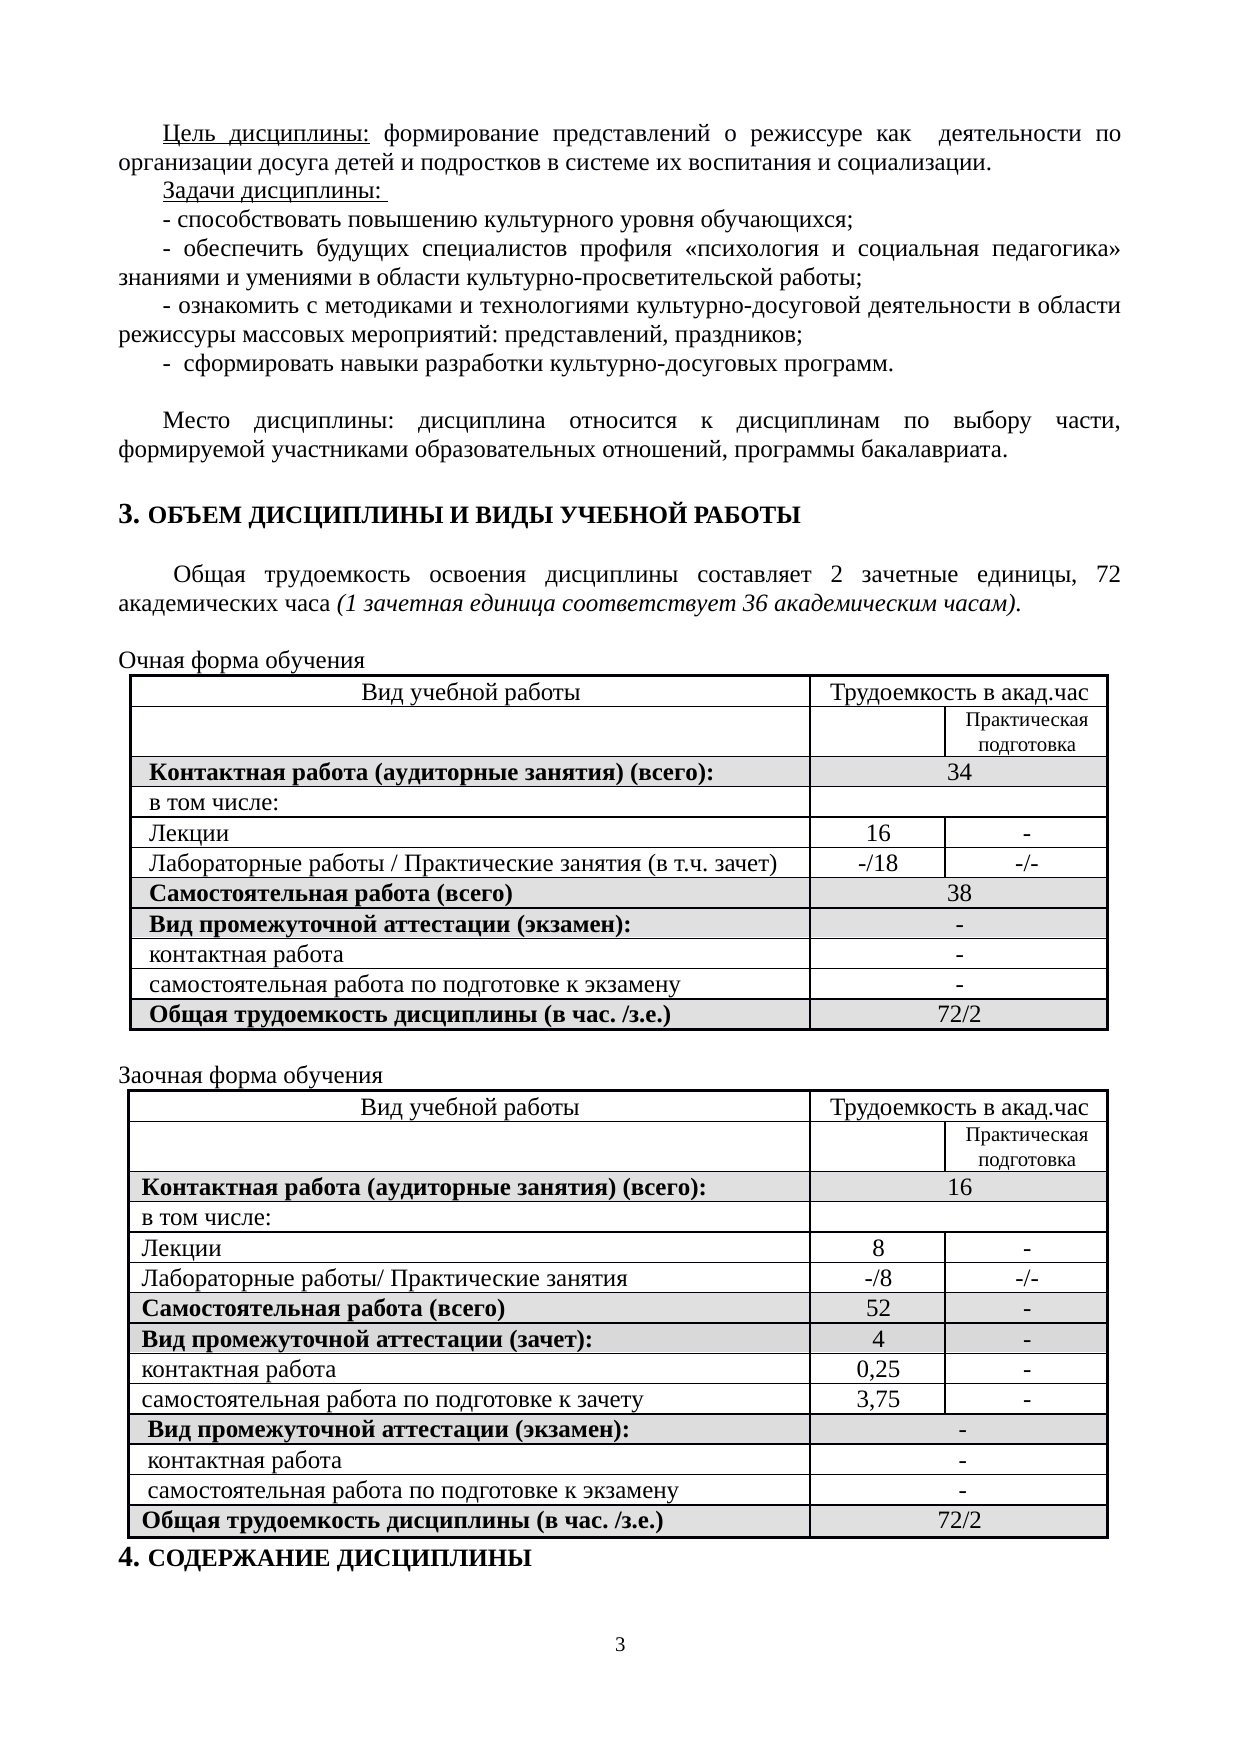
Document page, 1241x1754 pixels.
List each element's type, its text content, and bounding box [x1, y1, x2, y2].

table_cell -/- [946, 848, 1106, 877]
table_cell Вид промежуточной аттестации (экзамен): [132, 909, 809, 937]
table_cell 52 [811, 1293, 944, 1322]
table_cell - [946, 818, 1106, 846]
table_cell Общая трудоемкость дисциплины (в час. /з.е.) [130, 1506, 809, 1536]
table_cell Контактная работа (аудиторные занятия) (всего): [130, 1172, 809, 1201]
table_cell 3,75 [811, 1384, 944, 1413]
text Цель дисциплины: формирование представлений о режиссуре как деятельности по организации досуга детей и подростков в системе их воспитания и социализации. [118, 118, 1122, 176]
text Заочная форма обучения [118, 1060, 1122, 1089]
table_cell Практическая подготовка [946, 707, 1106, 756]
table_header Вид учебной работы [132, 677, 809, 706]
table_cell Лабораторные работы/ Практические занятия [130, 1263, 809, 1292]
text - сформировать навыки разработки культурно-досуговых программ. [118, 348, 1122, 377]
table_cell [811, 787, 1106, 816]
table_cell самостоятельная работа по подготовке к экзамену [132, 969, 809, 998]
table_cell [811, 1122, 944, 1171]
table_cell -/- [946, 1263, 1106, 1292]
table_cell - [946, 1384, 1106, 1413]
list Содержание дисциплины [118, 1539, 1122, 1572]
table_cell - [946, 1233, 1106, 1261]
table_cell Общая трудоемкость дисциплины (в час. /з.е.) [132, 1000, 809, 1028]
table_cell контактная работа [130, 1445, 809, 1474]
table_cell в том числе: [132, 787, 809, 816]
table_cell [811, 1202, 1106, 1231]
table_cell - [946, 1354, 1106, 1383]
table_header Трудоемкость в акад.час [811, 677, 1106, 706]
table_cell 38 [811, 878, 1106, 907]
table_cell 34 [811, 757, 1106, 786]
table_cell [130, 1122, 809, 1171]
text - ознакомить с методиками и технологиями культурно-досуговой деятельности в области режиссуры массовых мероприятий: представлений, праздников; [118, 291, 1122, 348]
table_cell 72/2 [811, 1506, 1106, 1536]
table_cell [811, 707, 944, 756]
table_cell -/18 [811, 848, 944, 877]
table_cell - [811, 939, 1106, 968]
table_cell Самостоятельная работа (всего) [130, 1293, 809, 1322]
text Очная форма обучения [118, 645, 1122, 674]
table_cell контактная работа [130, 1354, 809, 1383]
table_cell 8 [811, 1233, 944, 1261]
table_cell 16 [811, 818, 944, 846]
table_cell Контактная работа (аудиторные занятия) (всего): [132, 757, 809, 786]
table_cell - [811, 909, 1106, 937]
text Общая трудоемкость освоения дисциплины составляет 2 зачетные единицы, 72 академических часа (1 зачетная единица соответствует 36 академическим часам). [118, 559, 1122, 616]
table_cell 72/2 [811, 1000, 1106, 1028]
table_cell [132, 707, 809, 756]
table_cell контактная работа [132, 939, 809, 968]
table_cell - [811, 1445, 1106, 1474]
table_cell Самостоятельная работа (всего) [132, 878, 809, 907]
table_cell - [811, 969, 1106, 998]
table_header Вид учебной работы [130, 1092, 809, 1121]
table_cell 0,25 [811, 1354, 944, 1383]
table_cell Вид промежуточной аттестации (экзамен): [130, 1415, 809, 1443]
table_cell самостоятельная работа по подготовке к зачету [130, 1384, 809, 1413]
text - способствовать повышению культурного уровня обучающихся; [118, 204, 1122, 233]
table_cell 4 [811, 1324, 944, 1352]
table_cell - [811, 1475, 1106, 1504]
table_cell Лекции [130, 1233, 809, 1261]
table_cell - [946, 1324, 1106, 1352]
table_cell 16 [811, 1172, 1106, 1201]
table_cell Лекции [132, 818, 809, 846]
table_cell Вид промежуточной аттестации (зачет): [130, 1324, 809, 1352]
table_header Трудоемкость в акад.час [811, 1092, 1106, 1121]
table_cell - [811, 1415, 1106, 1443]
table_cell в том числе: [130, 1202, 809, 1231]
table_cell -/8 [811, 1263, 944, 1292]
text - обеспечить будущих специалистов профиля «психология и социальная педагогика» знаниями и умениями в области культурно-просветительской работы; [118, 233, 1122, 291]
text Задачи дисциплины: [118, 176, 1122, 204]
table_cell Лабораторные работы / Практические занятия (в т.ч. зачет) [132, 848, 809, 877]
table_cell самостоятельная работа по подготовке к экзамену [130, 1475, 809, 1504]
table_cell Практическая подготовка [946, 1122, 1106, 1171]
text Место дисциплины: дисциплина относится к дисциплинам по выбору части, формируемой участниками образовательных отношений, программы бакалавриата. [118, 406, 1122, 463]
list ОБЪЕМ ДИСЦИПЛИНЫ И ВИДЫ УЧЕБНОЙ РАБОТЫ [118, 497, 1122, 530]
table_cell - [946, 1293, 1106, 1322]
